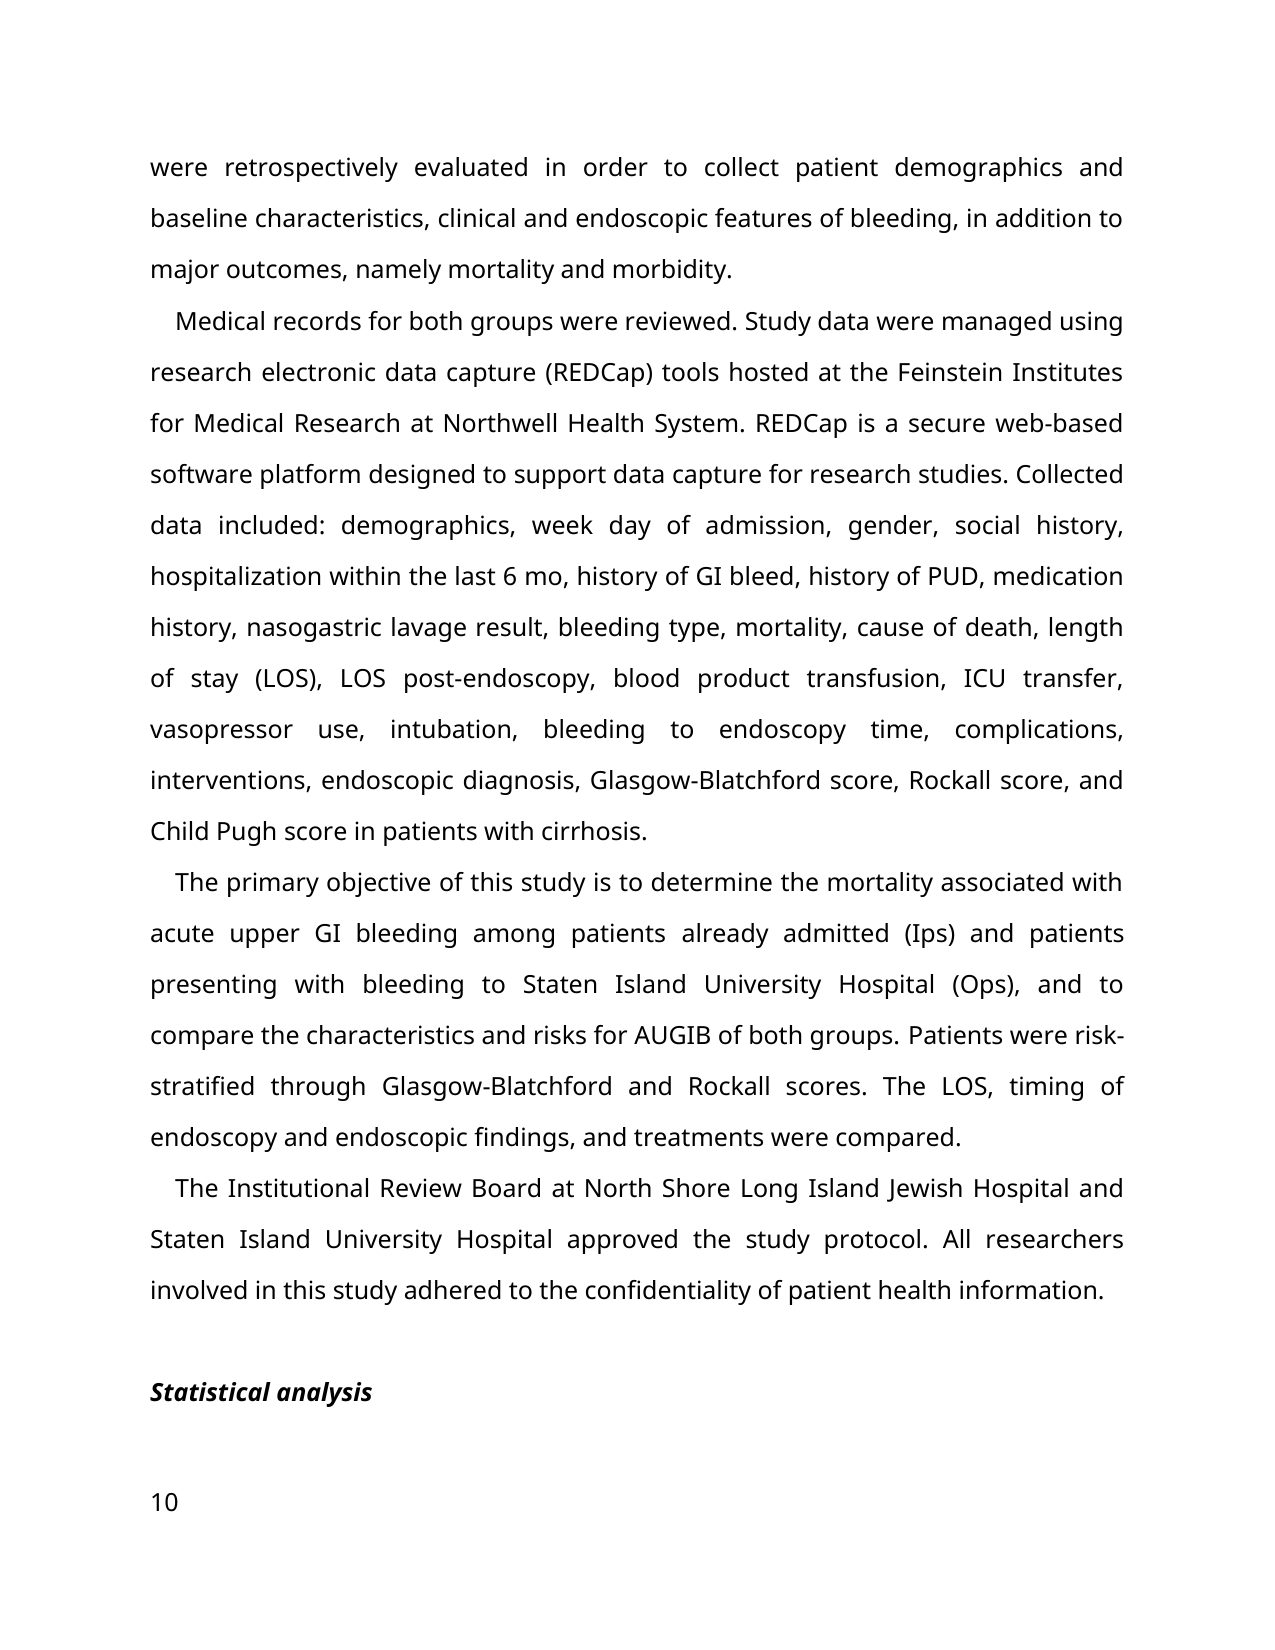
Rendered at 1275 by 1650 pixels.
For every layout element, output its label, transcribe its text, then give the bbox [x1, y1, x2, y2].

text Statistical analysis [150, 1375, 1125, 1409]
text The primary objective of this study is to determine the mortality associated with acute upper GI bleeding among patients already admitted (Ips) and patients presenting with bleeding to Staten Island University Hospital (Ops), and to compare the characteristics and risks for AUGIB of both groups. Patients were risk-stratified through Glasgow-Blatchford and Rockall scores. The LOS, timing of endoscopy and endoscopic findings, and treatments were compared. [150, 864, 1125, 1154]
text The Institutional Review Board at North Shore Long Island Jewish Hospital and Staten Island University Hospital approved the study protocol. All researchers involved in this study adhered to the confidentiality of patient health information. [150, 1171, 1125, 1307]
text Medical records for both groups were reviewed. Study data were managed using research electronic data capture (REDCap) tools hosted at the Feinstein Institutes for Medical Research at Northwell Health System. REDCap is a secure web-based software platform designed to support data capture for research studies. Collected data included: demographics, week day of admission, gender, social history, hospitalization within the last 6 mo, history of GI bleed, history of PUD, medication history, nasogastric lavage result, bleeding type, mortality, cause of death, length of stay (LOS), LOS post-endoscopy, blood product transfusion, ICU transfer, vasopressor use, intubation, bleeding to endoscopy time, complications, interventions, endoscopic diagnosis, Glasgow-Blatchford score, Rockall score, and Child Pugh score in patients with cirrhosis. [150, 303, 1125, 848]
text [150, 150, 1125, 286]
